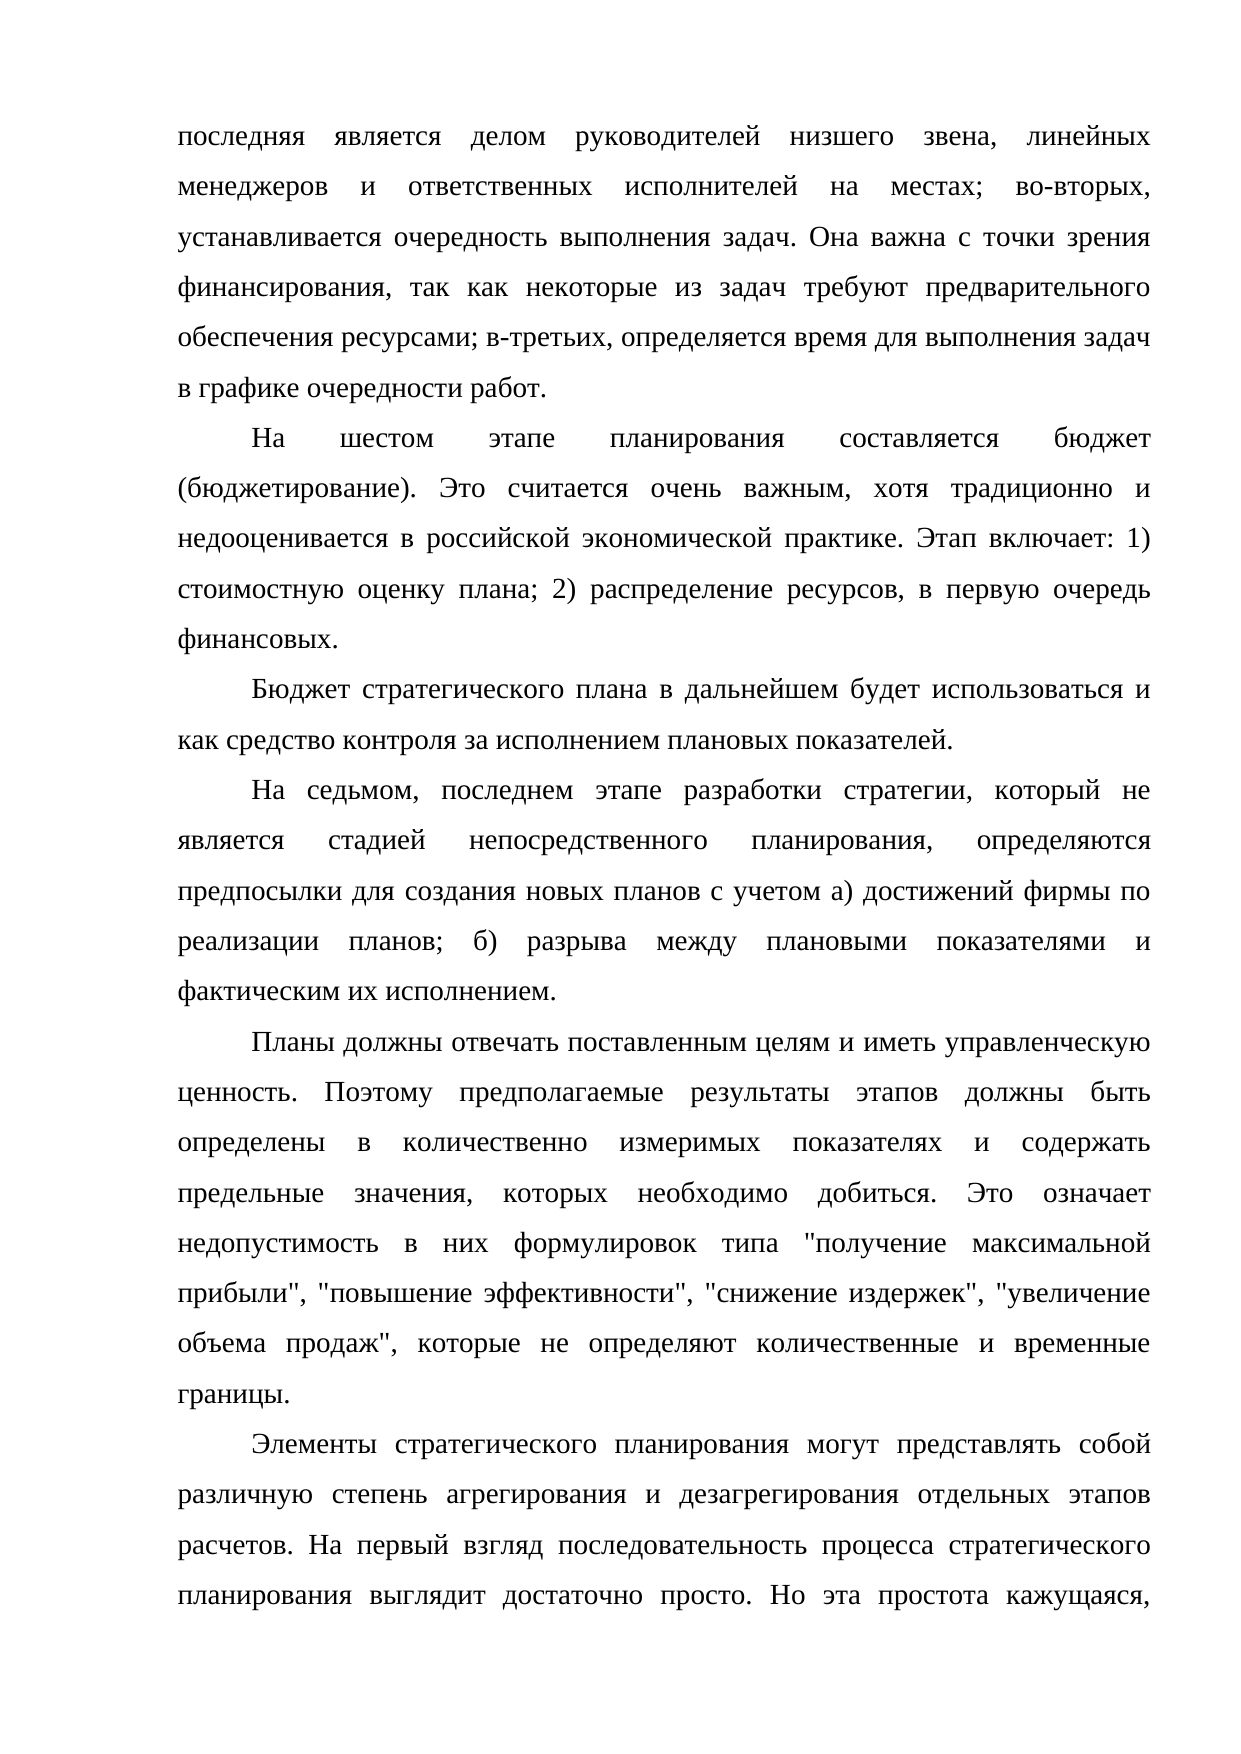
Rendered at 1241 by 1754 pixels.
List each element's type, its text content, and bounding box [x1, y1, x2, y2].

text На седьмом, последнем этапе разработки стратегии, который не является стадией непосредственного планирования, определяются предпосылки для создания новых планов с учетом а) достижений фирмы по реализации планов; б) разрыва между плановыми показателями и фактическим их исполнением. [177, 772, 1152, 1007]
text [177, 1426, 1152, 1611]
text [177, 118, 1152, 403]
text На шестом этапе планирования составляется бюджет (бюджетирование). Это считается очень важным, хотя традиционно и недооценивается в российской экономической практике. Этап включает: 1) стоимостную оценку плана; 2) распределение ресурсов, в первую очередь финансовых. [177, 420, 1152, 655]
text Бюджет стратегического плана в дальнейшем будет использоваться и как средство контроля за исполнением плановых показателей. [177, 672, 1152, 755]
text Планы должны отвечать поставленным целям и иметь управленческую ценность. Поэтому предполагаемые результаты этапов должны быть определены в количественно измеримых показателях и содержать предельные значения, которых необходимо добиться. Это означает недопустимость в них формулировок типа "получение максимальной прибыли", "повышение эффективности", "снижение издержек", "увеличение объема продаж", которые не определяют количественные и временные границы. [177, 1024, 1152, 1409]
